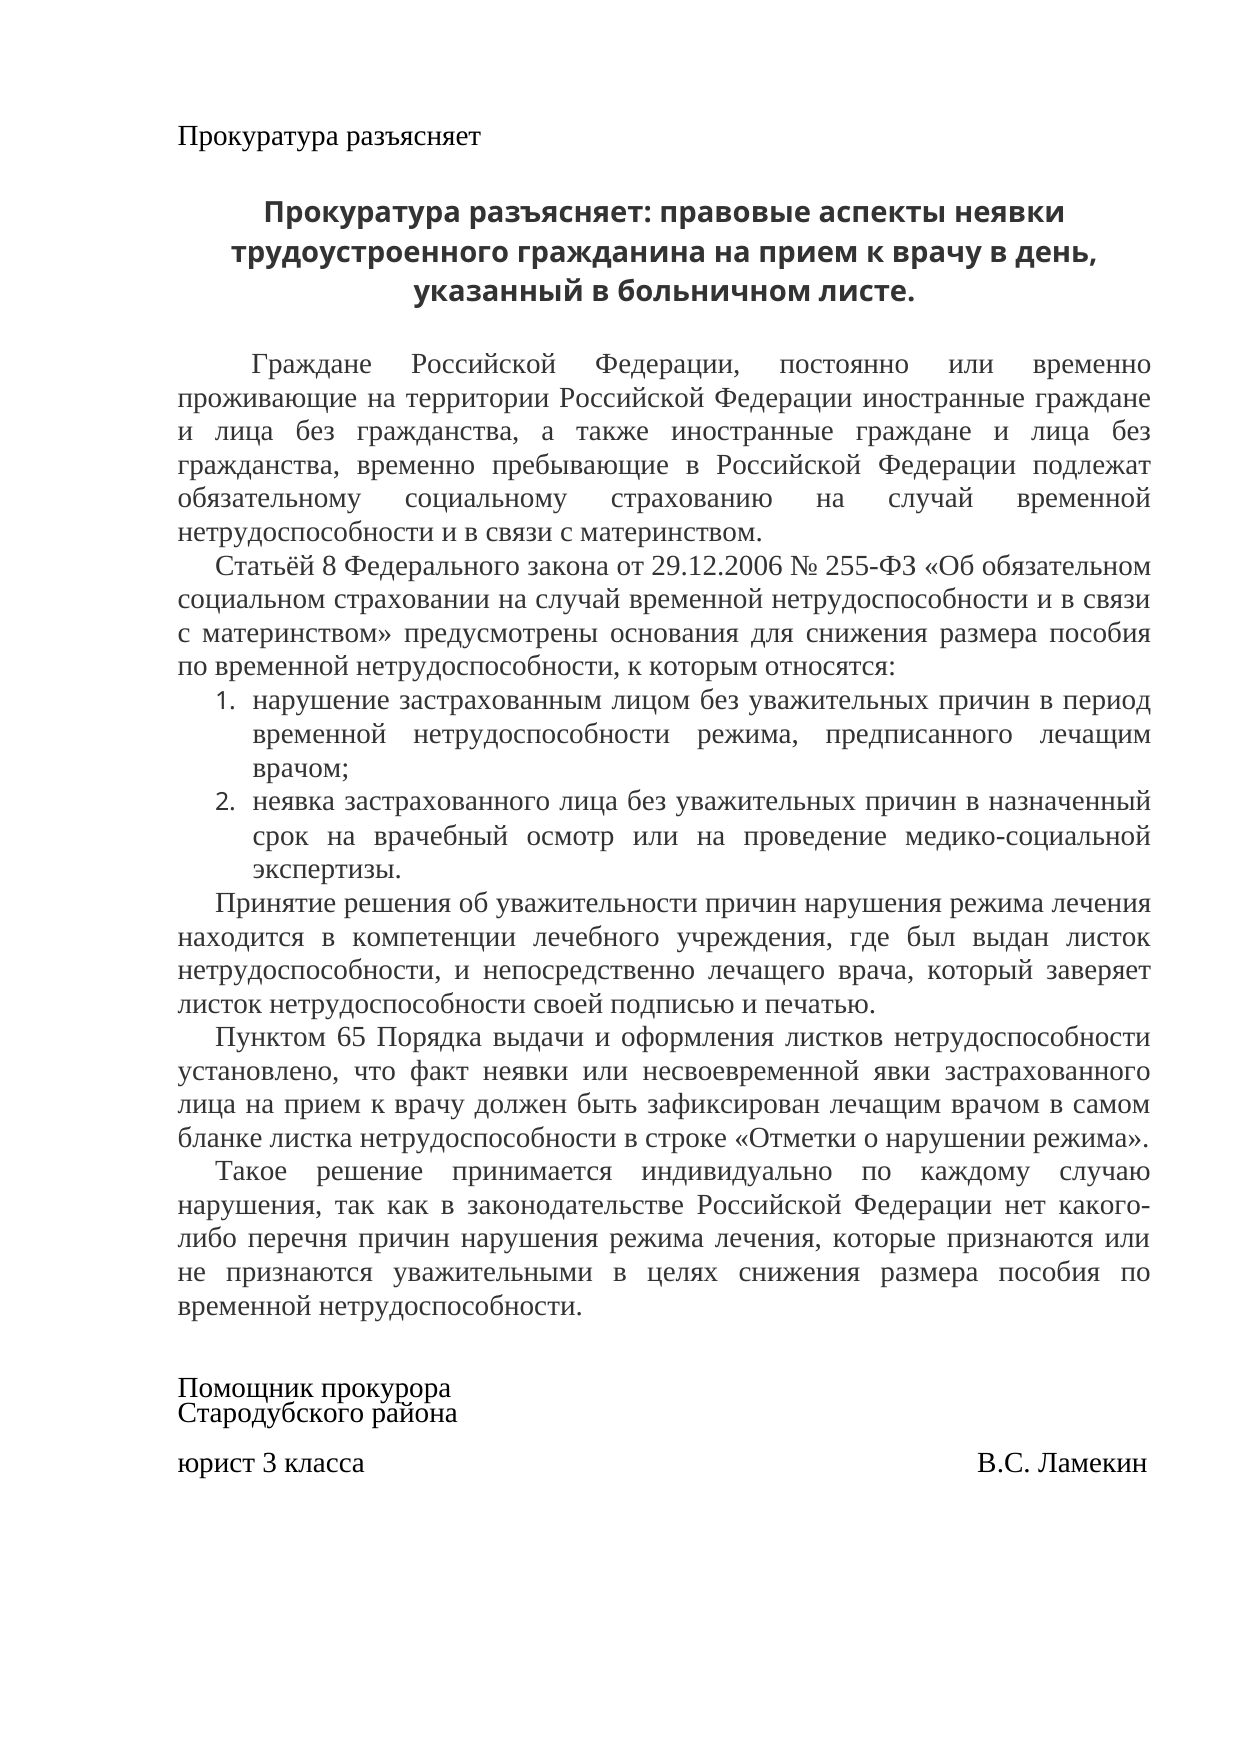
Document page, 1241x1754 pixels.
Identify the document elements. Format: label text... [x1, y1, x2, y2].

text Принятие решения об уважительности причин нарушения режима лечения находится в компетенции лечебного учреждения, где был выдан листок нетрудоспособности, и непосредственно лечащего врача, который заверяет листок нетрудоспособности своей подписью и печатью. [177, 885, 1152, 1019]
text Прокуратура разъясняет [177, 118, 1152, 152]
text юрист 3 класса В.С. Ламекин [177, 1453, 1152, 1478]
text Граждане Российской Федерации, постоянно или временно проживающие на территории Российской Федерации иностранные граждане и лица без гражданства, а также иностранные граждане и лица без гражданства, временно пребывающие в Российской Федерации подлежат обязательному социальному страхованию на случай временной нетрудоспособности и в связи с материнством. [177, 346, 1152, 548]
text Помощник прокурора [177, 1378, 1152, 1403]
list нарушение застрахованным лицом без уважительных причин в период временной нетрудоспособности режима, предписанного лечащим врачом; [215, 682, 1152, 783]
list неявка застрахованного лица без уважительных причин в назначенный срок на врачебный осмотр или на проведение медико-социальной экспертизы. [215, 783, 1152, 885]
text Стародубского района [177, 1403, 1152, 1428]
text Прокуратура разъясняет: правовые аспекты неявки трудоустроенного гражданина на прием к врачу в день, указанный в больничном листе. [177, 191, 1152, 310]
text Такое решение принимается индивидуально по каждому случаю нарушения, так как в законодательстве Российской Федерации нет какого-либо перечня причин нарушения режима лечения, которые признаются или не признаются уважительными в целях снижения размера пособия по временной нетрудоспособности. [177, 1153, 1152, 1321]
text Пунктом 65 Порядка выдачи и оформления листков нетрудоспособности установлено, что факт неявки или несвоевременной явки застрахованного лица на прием к врачу должен быть зафиксирован лечащим врачом в самом бланке листка нетрудоспособности в строке «Отметки о нарушении режима». [177, 1019, 1152, 1153]
text Статьёй 8 Федерального закона от 29.12.2006 № 255-ФЗ «Об обязательном социальном страховании на случай временной нетрудоспособности и в связи с материнством» предусмотрены основания для снижения размера пособия по временной нетрудоспособности, к которым относятся: [177, 548, 1152, 682]
